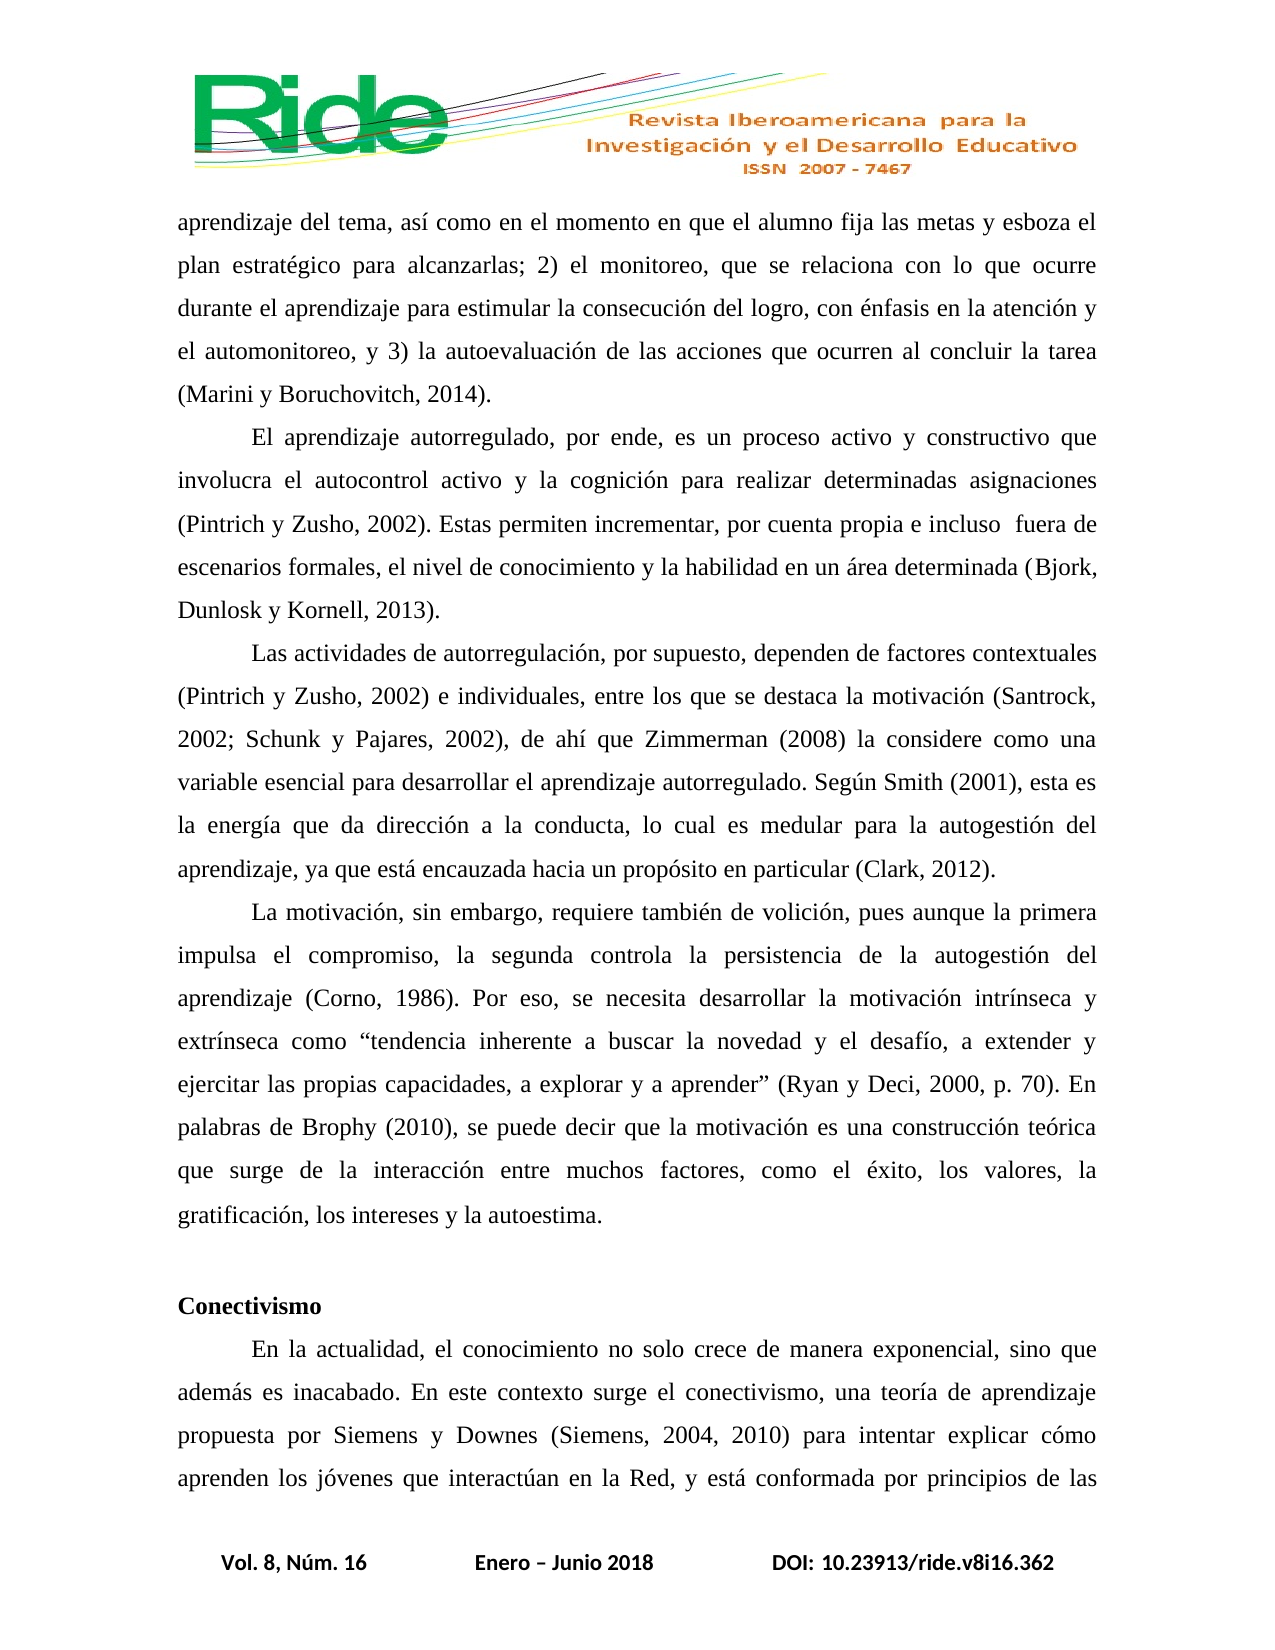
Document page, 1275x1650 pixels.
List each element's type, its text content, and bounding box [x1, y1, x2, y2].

text El aprendizaje autorregulado, por ende, es un proceso activo y constructivo que involucra el autocontrol activo y la cognición para realizar determinadas asignaciones (Pintrich y Zusho, 2002). Estas permiten incrementar, por cuenta propia e incluso fuera de escenarios formales, el nivel de conocimiento y la habilidad en un área determinada (Bjork, Dunlosk y Kornell, 2013). [177, 422, 1098, 624]
subtitle Conectivismo [177, 1291, 1098, 1320]
text Las actividades de autorregulación, por supuesto, dependen de factores contextuales (Pintrich y Zusho, 2002) e individuales, entre los que se destaca la motivación (Santrock, 2002; Schunk y Pajares, 2002), de ahí que Zimmerman (2008) la considere como una variable esencial para desarrollar el aprendizaje autorregulado. Según Smith (2001), esta es la energía que da dirección a la conducta, lo cual es medular para la autogestión del aprendizaje, ya que está encauzada hacia un propósito en particular (Clark, 2012). [177, 638, 1098, 882]
text La motivación, sin embargo, requiere también de volición, pues aunque la primera impulsa el compromiso, la segunda controla la persistencia de la autogestión del aprendizaje (Corno, 1986). Por eso, se necesita desarrollar la motivación intrínseca y extrínseca como “tendencia inherente a buscar la novedad y el desafío, a extender y ejercitar las propias capacidades, a explorar y a aprender” (Ryan y Deci, 2000, p. 70). En palabras de Brophy (2010), se puede decir que la motivación es una construcción teórica que surge de la interacción entre muchos factores, como el éxito, los valores, la gratificación, los intereses y la autoestima. [177, 897, 1098, 1230]
picture [194, 73, 1081, 177]
